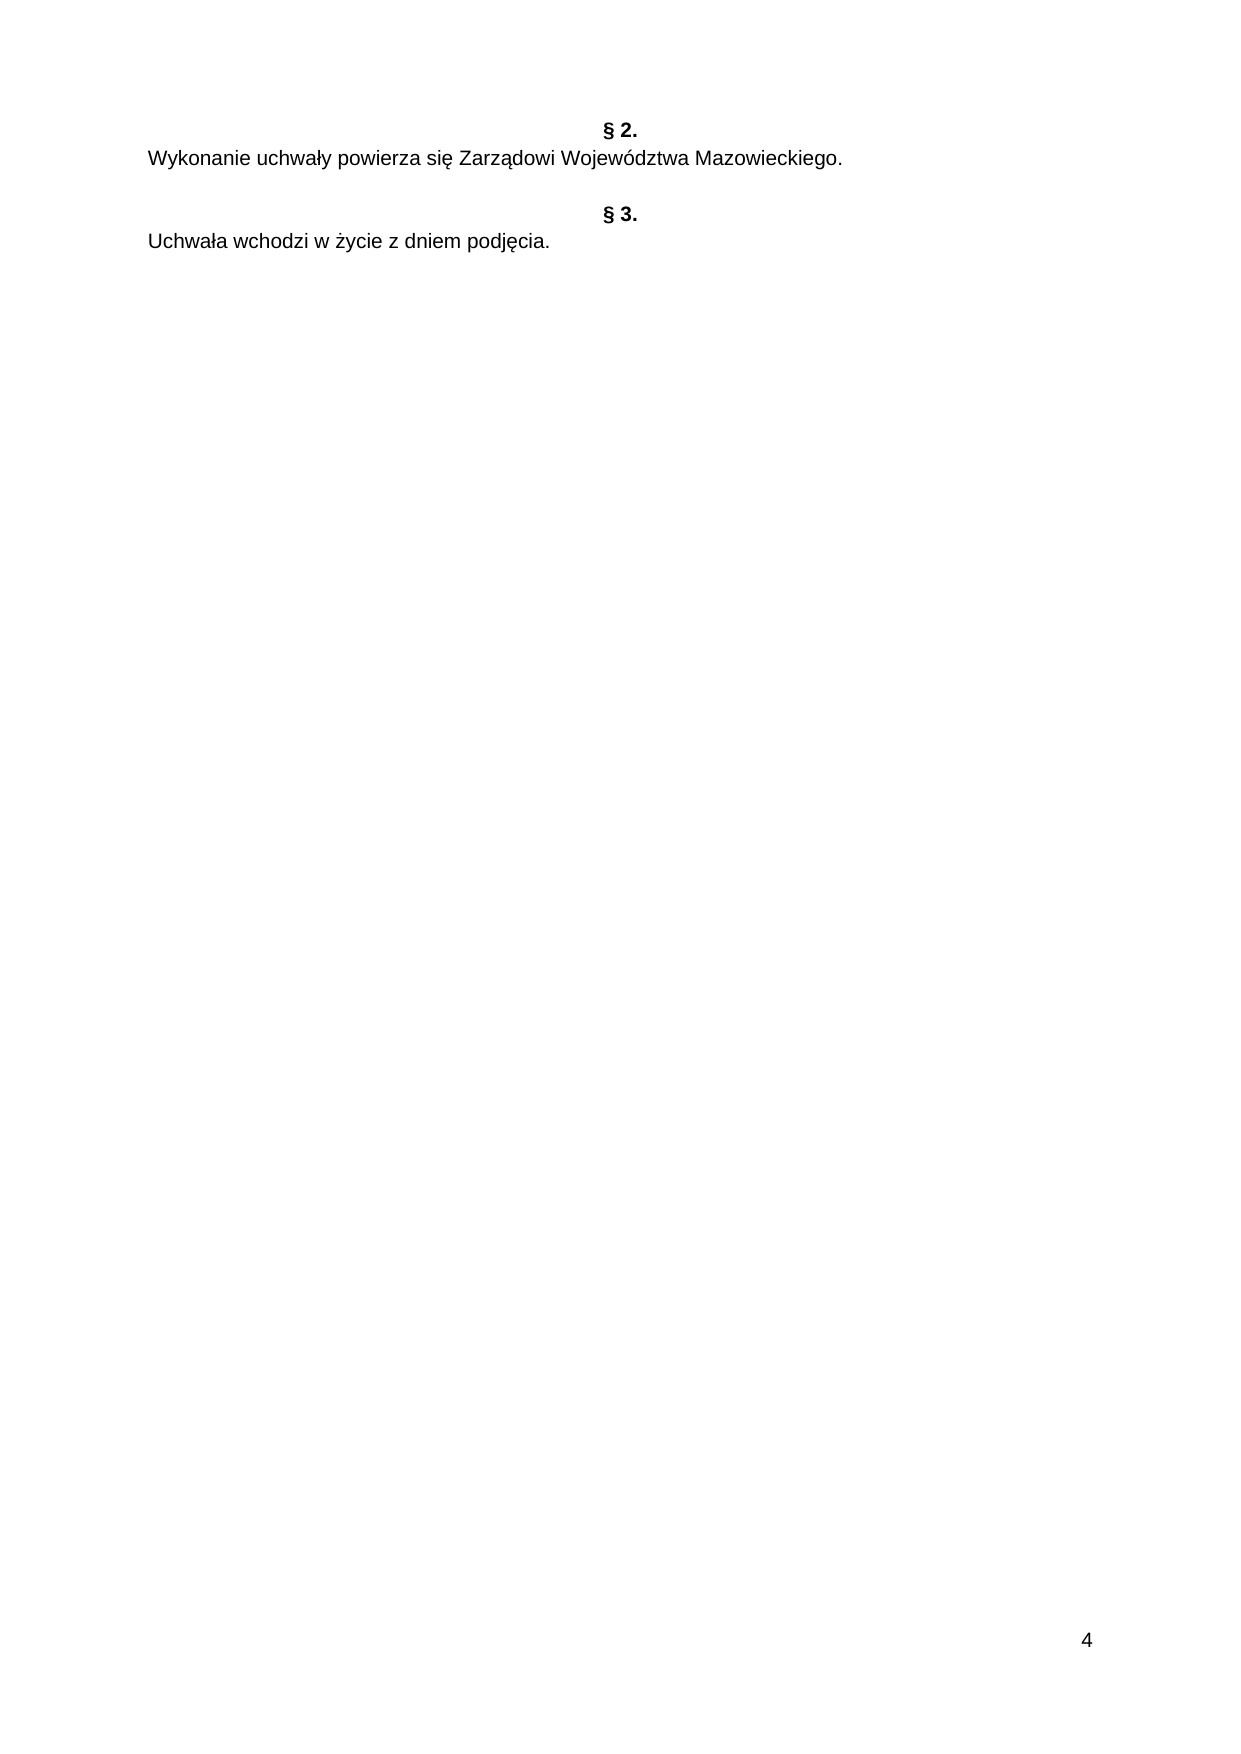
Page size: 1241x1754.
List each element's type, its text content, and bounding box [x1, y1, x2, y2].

subtitle § 3. [148, 202, 1093, 226]
text Wykonanie uchwały powierza się Zarządowi Województwa Mazowieckiego. [148, 146, 1093, 169]
text Uchwała wchodzi w życie z dniem podjęcia. [148, 229, 1093, 253]
subtitle § 2. [148, 118, 1093, 142]
